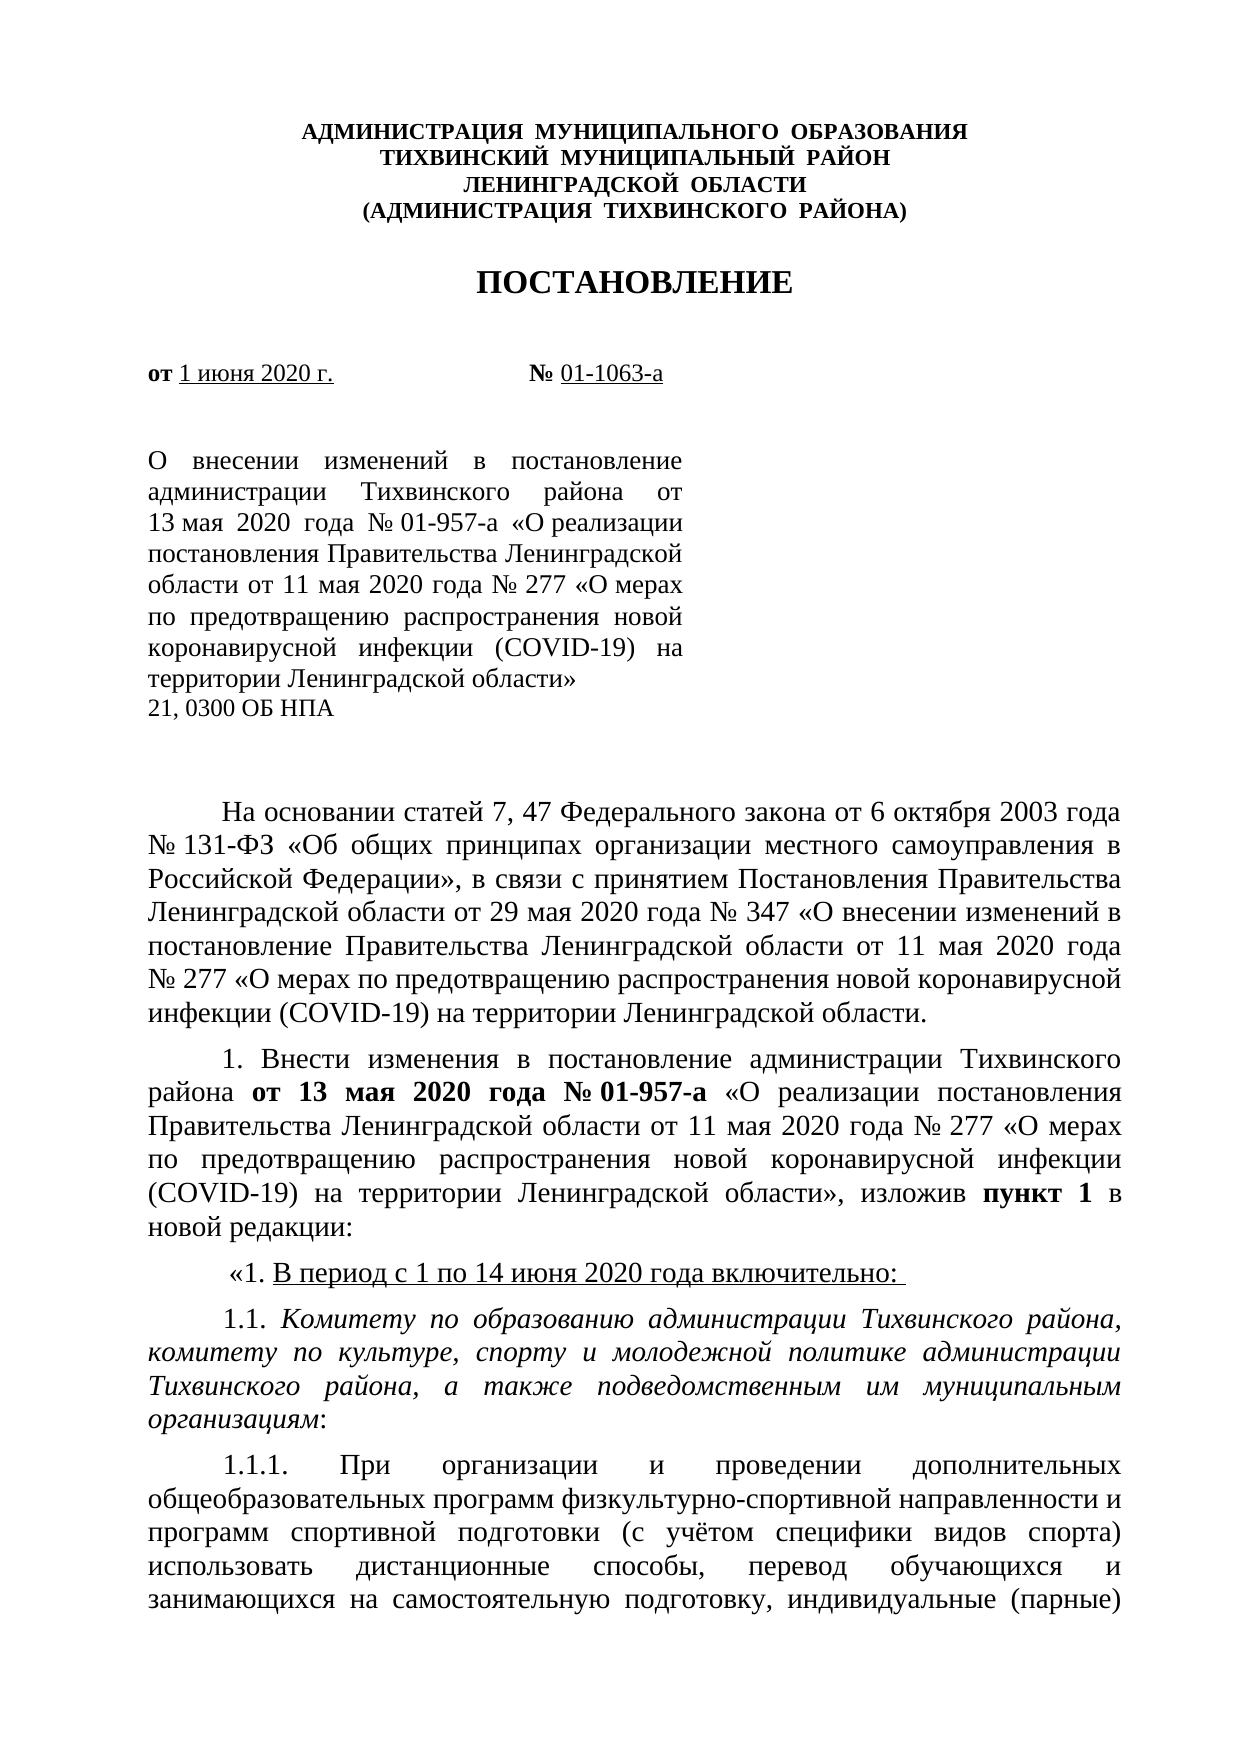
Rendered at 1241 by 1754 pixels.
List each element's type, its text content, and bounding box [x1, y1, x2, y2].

text 1.1. Комитету по образованию администрации Тихвинского района, комитету по культуре, спорту и молодежной политике администрации Тихвинского района, а также подведомственным им муниципальным организациям: [148, 1301, 1122, 1435]
text ЛЕНИНГРАДСКОЙ ОБЛАСТИ [148, 171, 1122, 197]
text (АДМИНИСТРАЦИЯ ТИХВИНСКОГО РАЙОНА) [148, 197, 1122, 223]
title 1. Внести изменения в постановление администрации Тихвинского района от 13 мая 2020 года № 01-957-а «О реализации постановления Правительства Ленинградской области от 11 мая 2020 года № 277 «О мерах по предотвращению распространения новой коронавирусной инфекции (COVID-19) на территории Ленинградской области», изложив пункт 1 в новой редакции: [148, 1041, 1122, 1242]
title «1. В период с 1 по 14 июня 2020 года включительно: [148, 1255, 1122, 1288]
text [148, 1447, 1122, 1615]
table_cell 21, 0300 ОБ НПА [136, 693, 650, 727]
title На основании статей 7, 47 Федерального закона от 6 октября 2003 года № 131-ФЗ «Об общих принципах организации местного самоуправления в Российской Федерации», в связи с принятием Постановления Правительства Ленинградской области от 29 мая 2020 года № 347 «О внесении изменений в постановление Правительства Ленинградской области от 11 мая 2020 года № 277 «О мерах по предотвращению распространения новой коронавирусной инфекции (COVID-19) на территории Ленинградской области. [148, 794, 1122, 1028]
text ПОСТАНОВЛЕНИЕ [148, 262, 1122, 300]
table_header О внесении изменений в постановление администрации Тихвинского района от 13 мая 2020 года № 01-957-а «О реализации постановления Правительства Ленинградской области от 11 мая 2020 года № 277 «О мерах по предотвращению распространения новой коронавирусной инфекции (COVID-19) на территории Ленинградской области» [136, 444, 694, 693]
text ТИХВИНСКИЙ МУНИЦИПАЛЬНЫЙ РАЙОН [148, 144, 1122, 171]
text от 1 июня 2020 г. № 01-1063-а [148, 358, 1122, 386]
subtitle АДМИНИСТРАЦИЯ МУНИЦИПАЛЬНОГО ОБРАЗОВАНИЯ [148, 118, 1122, 144]
